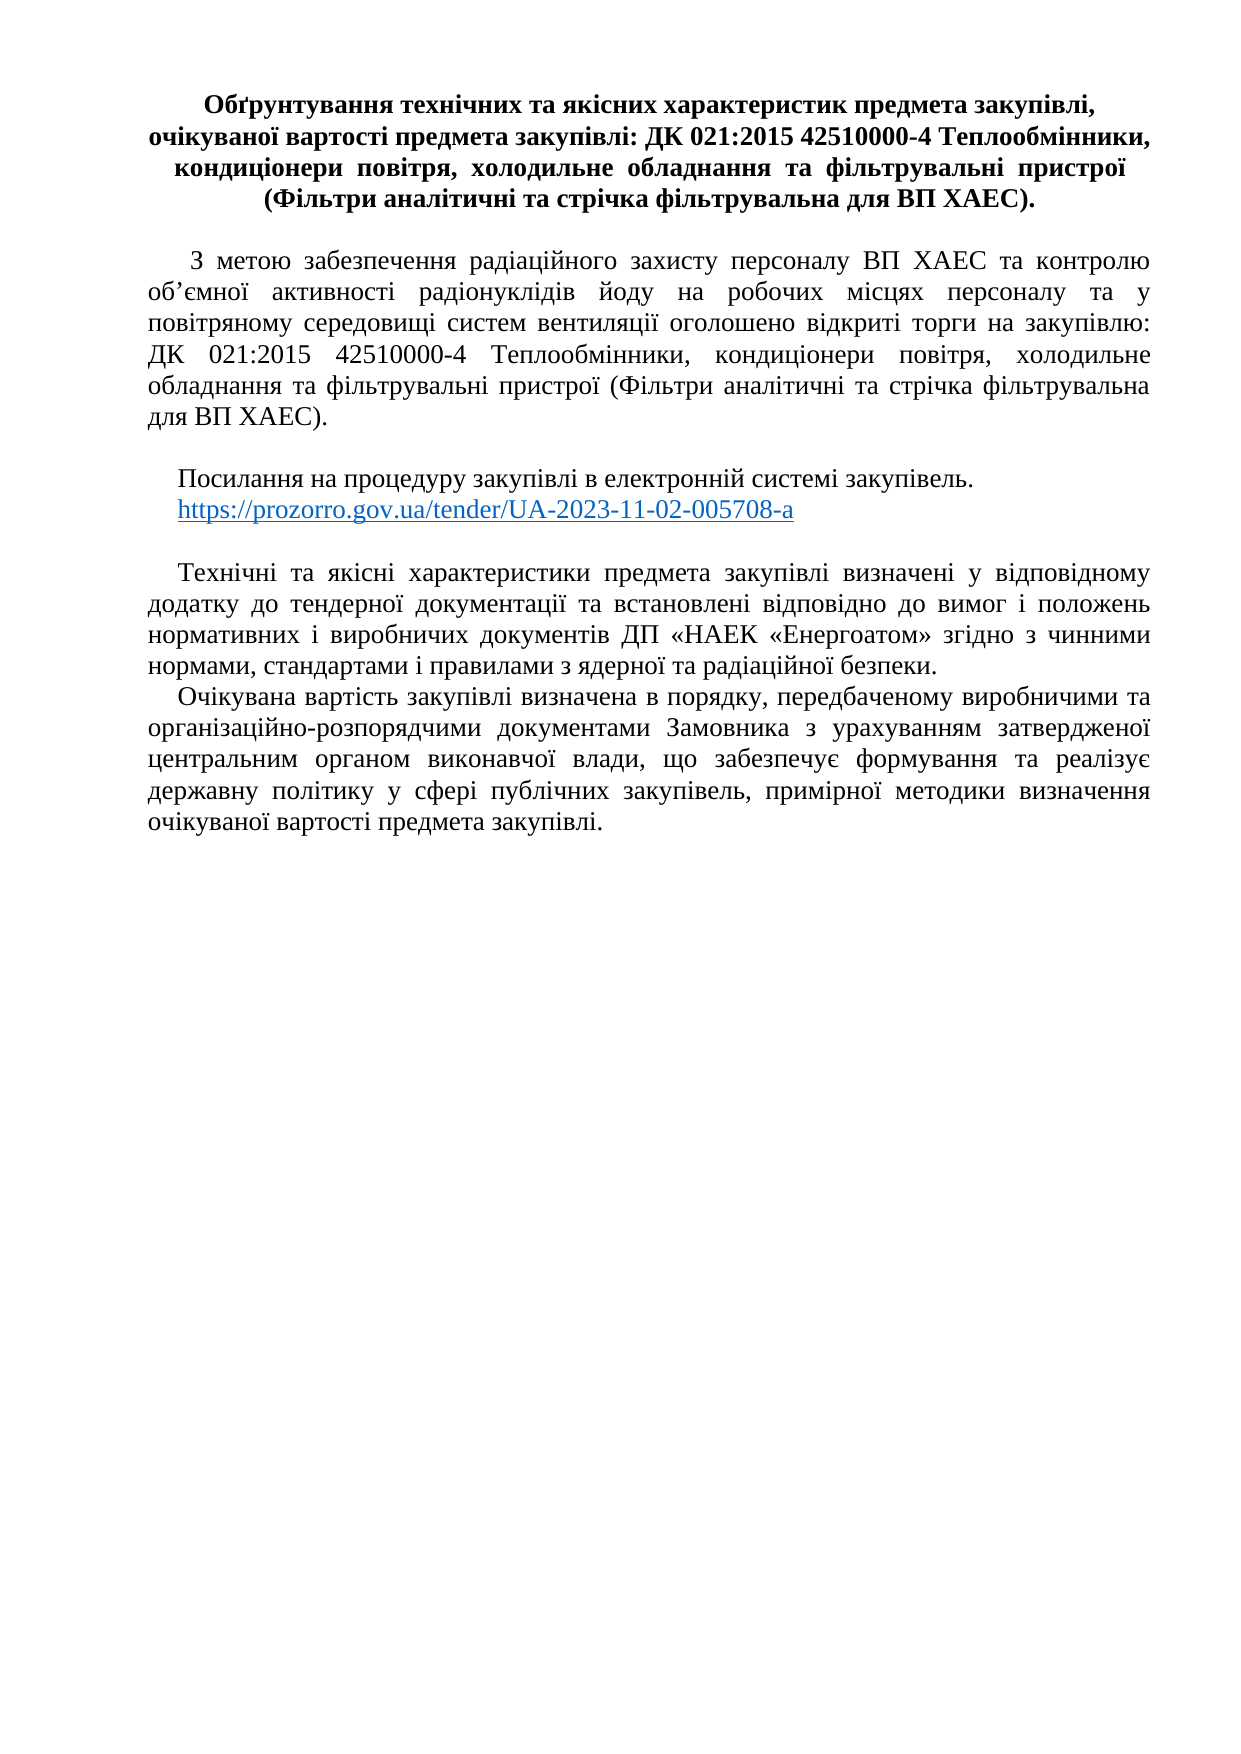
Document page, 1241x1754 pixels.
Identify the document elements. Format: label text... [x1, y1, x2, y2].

text https://prozorro.gov.ua/tender/UA-2023-11-02-005708-a [148, 493, 1152, 524]
text Обґрунтування технічних та якісних характеристик предмета закупівлі, очікуваної вартості предмета закупівлі: ДК 021:2015 42510000-4 Теплообмінники, кондиціонери повітря, холодильне обладнання та фільтрувальні пристрої [148, 88, 1152, 182]
text Очікувана вартість закупівлі визначена в порядку, передбаченому виробничими та організаційно-розпорядчими документами Замовника з урахуванням затвердженої центральним органом виконавчої влади, що забезпечує формування та реалізує державну політику у сфері публічних закупівель, примірної методики визначення очікуваної вартості предмета закупівлі. [148, 680, 1152, 836]
text Технічні та якісні характеристики предмета закупівлі визначені у відповідному додатку до тендерної документації та встановлені відповідно до вимог і положень нормативних і виробничих документів ДП «НАЕК «Енергоатом» згідно з чинними нормами, стандартами і правилами з ядерної та радіаційної безпеки. [148, 556, 1152, 680]
text З метою забезпечення радіаційного захисту персоналу ВП ХАЕС та контролю об’ємної активності радіонуклідів йоду на робочих місцях персоналу та у повітряному середовищі систем вентиляції оголошено відкриті торги на закупівлю: ДК 021:2015 42510000-4 Теплообмінники, кондиціонери повітря, холодильне обладнання та фільтрувальні пристрої (Фільтри аналітичні та стрічка фільтрувальна для ВП ХАЕС). [148, 244, 1152, 431]
text (Фільтри аналітичні та стрічка фільтрувальна для ВП ХАЕС). [148, 182, 1152, 213]
text Посилання на процедуру закупівлі в електронній системі закупівель. [148, 462, 1152, 493]
